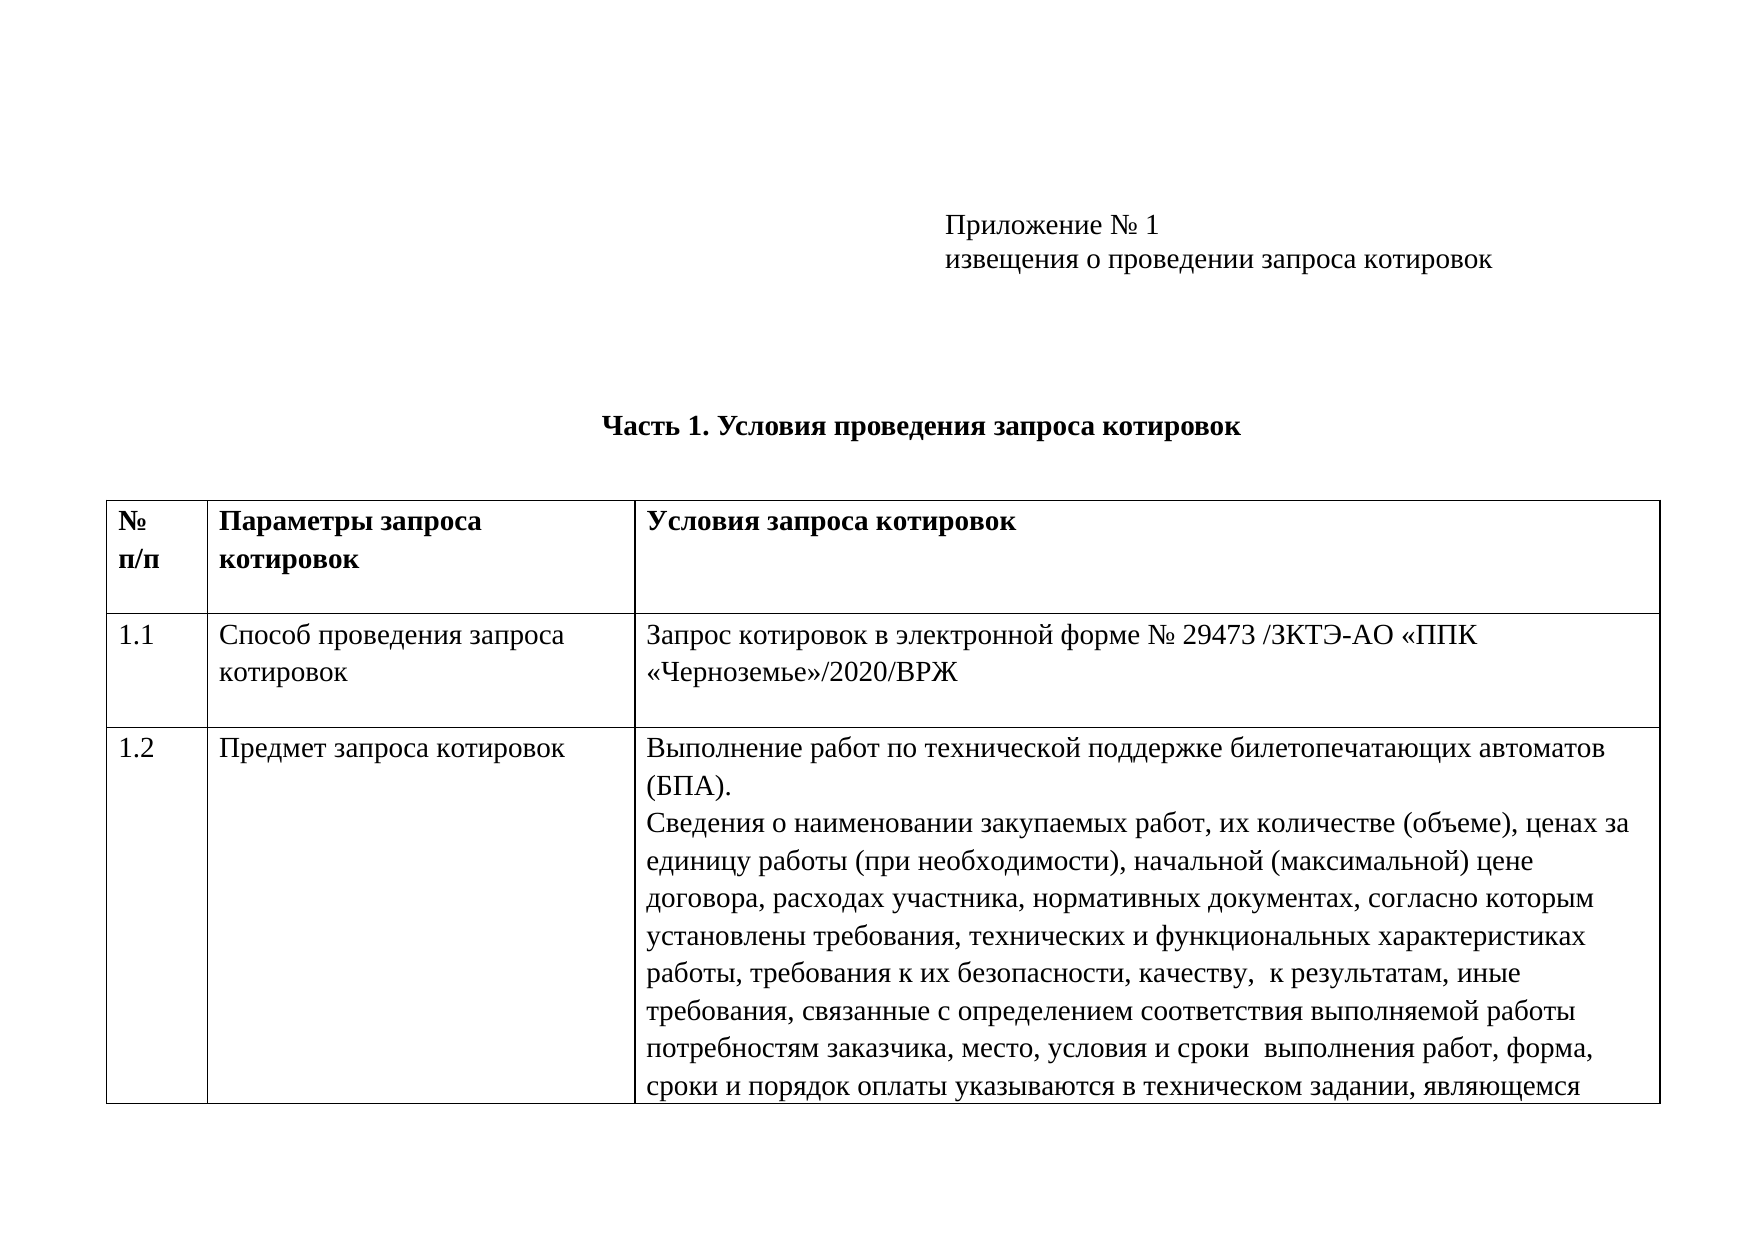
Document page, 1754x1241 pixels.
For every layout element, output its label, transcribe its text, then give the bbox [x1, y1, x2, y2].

table_header Условия запроса котировок [636, 501, 1659, 613]
table_header № п/п [107, 501, 207, 613]
table_header Параметры запроса котировок [208, 501, 634, 613]
table_cell Запрос котировок в электронной форме № 29473 /ЗКТЭ-АО «ППК «Черноземье»/2020/ВРЖ [636, 614, 1659, 727]
subtitle Часть 1. Условия проведения запроса котировок [192, 408, 1651, 442]
text Приложение № 1 [945, 207, 1651, 241]
text извещения о проведении запроса котировок [945, 241, 1651, 274]
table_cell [208, 728, 634, 1103]
table_cell Способ проведения запроса котировок [208, 614, 634, 727]
table_cell 1.1 [107, 614, 207, 727]
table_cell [636, 728, 1659, 1103]
table_cell 1.2 [107, 728, 207, 1103]
